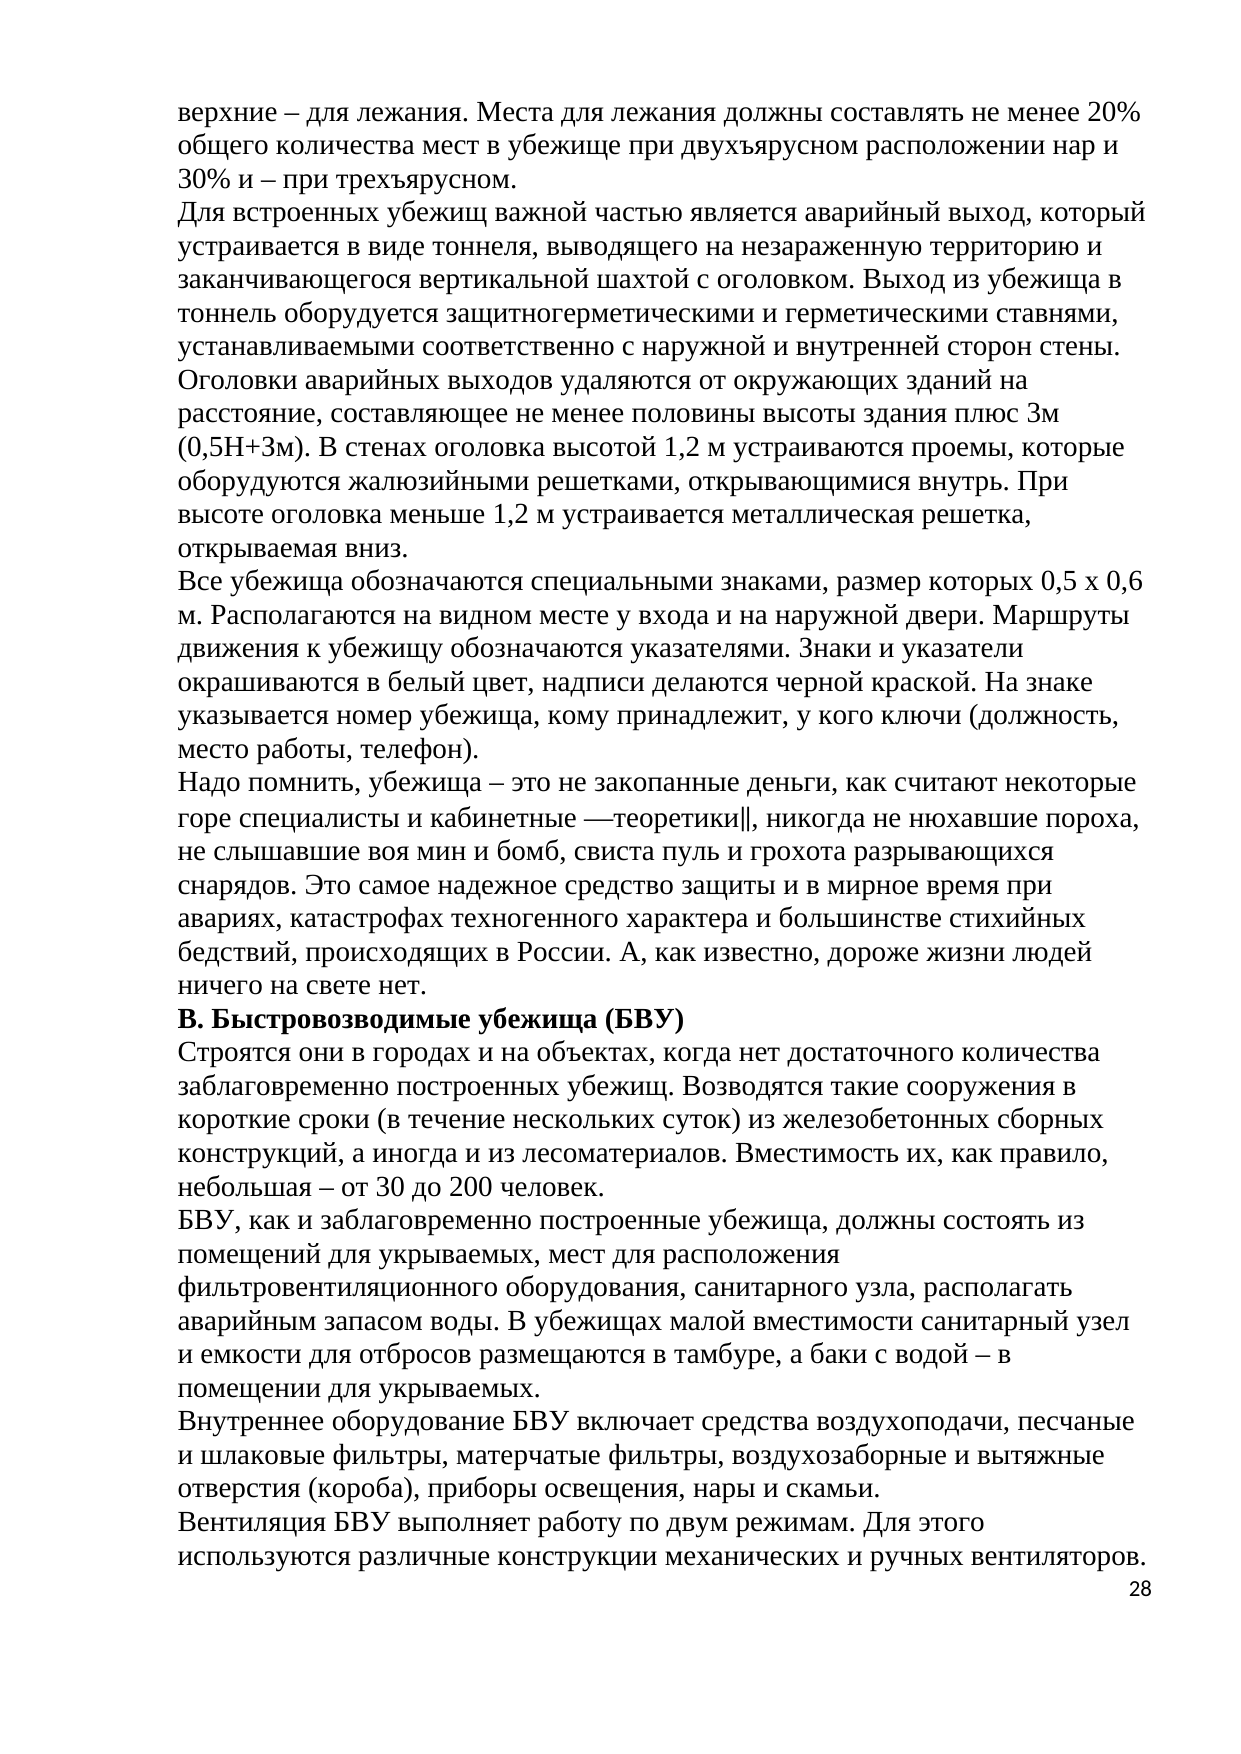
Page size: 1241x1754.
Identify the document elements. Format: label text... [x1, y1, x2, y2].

text Надо помнить, убежища – это не закопанные деньги, как считают некоторые горе специалисты и кабинетные ―теоретики‖, никогда не нюхавшие пороха, не слышавшие воя мин и бомб, свиста пуль и грохота разрывающихся снарядов. Это самое надежное средство защиты и в мирное время при авариях, катастрофах техногенного характера и большинстве стихийных бедствий, происходящих в России. А, как известно, дороже жизни людей ничего на свете нет. [177, 764, 1152, 1001]
text Все убежища обозначаются специальными знаками, размер которых 0,5 х 0,6 м. Располагаются на видном месте у входа и на наружной двери. Маршруты движения к убежищу обозначаются указателями. Знаки и указатели окрашиваются в белый цвет, надписи делаются черной краской. На знаке указывается номер убежища, кому принадлежит, у кого ключи (должность, место работы, телефон). [177, 563, 1152, 764]
text Вентиляция БВУ выполняет работу по двум режимам. Для этого используются различные конструкции механических и ручных вентиляторов. [177, 1504, 1152, 1571]
text Для встроенных убежищ важной частью является аварийный выход, который устраивается в виде тоннеля, выводящего на незараженную территорию и заканчивающегося вертикальной шахтой с оголовком. Выход из убежища в тоннель оборудуется защитногерметическими и герметическими ставнями, устанавливаемыми соответственно с наружной и внутренней сторон стены. Оголовки аварийных выходов удаляются от окружающих зданий на расстояние, составляющее не менее половины высоты здания плюс 3м (0,5Н+Зм). В стенах оголовка высотой 1,2 м устраиваются проемы, которые оборудуются жалюзийными решетками, открывающимися внутрь. При высоте оголовка меньше 1,2 м устраивается металлическая решетка, открываемая вниз. [177, 194, 1152, 563]
text Внутреннее оборудование БВУ включает средства воздухоподачи, песчаные и шлаковые фильтры, матерчатые фильтры, воздухозаборные и вытяжные отверстия (короба), приборы освещения, нары и скамьи. [177, 1403, 1152, 1504]
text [177, 94, 1152, 194]
text БВУ, как и заблаговременно построенные убежища, должны состоять из помещений для укрываемых, мест для расположения фильтровентиляционного оборудования, санитарного узла, располагать аварийным запасом воды. В убежищах малой вместимости санитарный узел и емкости для отбросов размещаются в тамбуре, а баки с водой – в помещении для укрываемых. [177, 1202, 1152, 1403]
text В. Быстровозводимые убежища (БВУ) [177, 1001, 1152, 1034]
text Строятся они в городах и на объектах, когда нет достаточного количества заблаговременно построенных убежищ. Возводятся такие сооружения в короткие сроки (в течение нескольких суток) из железобетонных сборных конструкций, а иногда и из лесоматериалов. Вместимость их, как правило, небольшая – от 30 до 200 человек. [177, 1034, 1152, 1202]
